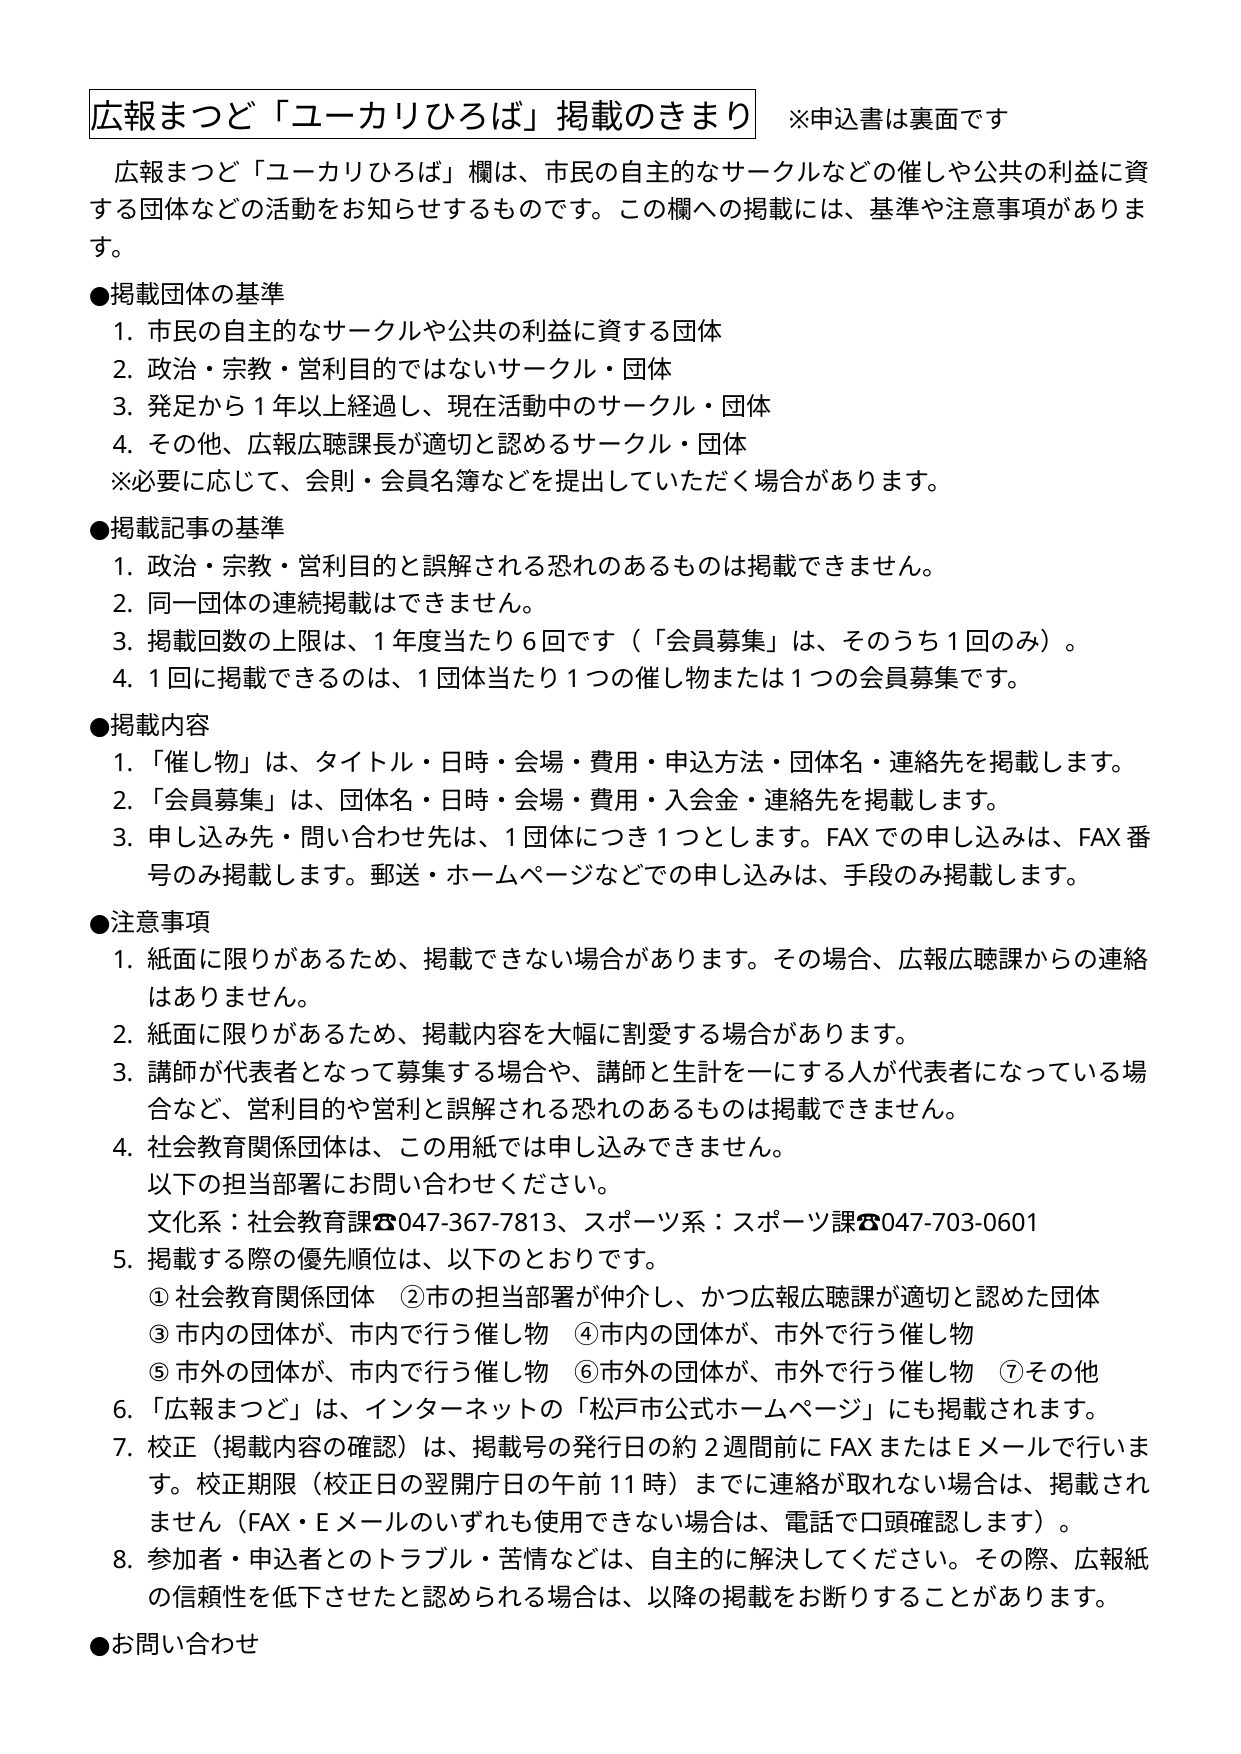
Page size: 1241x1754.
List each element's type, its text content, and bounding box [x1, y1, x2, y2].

list 市民の自主的なサークルや公共の利益に資する団体 [112, 311, 1152, 348]
list 同一団体の連続掲載はできません。 [112, 583, 1152, 620]
text ●掲載団体の基準 [89, 273, 1152, 311]
list 紙面に限りがあるため、掲載できない場合があります。その場合、広報広聴課からの連絡はありません。 [112, 939, 1152, 1014]
text ●掲載記事の基準 [89, 508, 1152, 545]
list 政治・宗教・営利目的と誤解される恐れのあるものは掲載できません。 [112, 545, 1152, 583]
list 発足から1年以上経過し、現在活動中のサークル・団体 [112, 386, 1152, 423]
list 掲載回数の上限は、1年度当たり6回です（「会員募集」は、そのうち1回のみ）。 [112, 620, 1152, 658]
list 申し込み先・問い合わせ先は、1団体につき1つとします。FAXでの申し込みは、FAX番号のみ掲載します。郵送・ホームページなどでの申し込みは、手段のみ掲載します。 [112, 817, 1152, 892]
list 「会員募集」は、団体名・日時・会場・費用・入会金・連絡先を掲載します。 [112, 780, 1152, 817]
text 広報まつど「ユーカリひろば」欄は、市民の自主的なサークルなどの催しや公共の利益に資する団体などの活動をお知らせするものです。この欄への掲載には、基準や注意事項があります。 [89, 152, 1152, 264]
text ●お問い合わせ [89, 1623, 1152, 1661]
list 政治・宗教・営利目的ではないサークル・団体 [112, 348, 1152, 386]
list 1回に掲載できるのは、1団体当たり1つの催し物または1つの会員募集です。 [112, 658, 1152, 695]
text 広報まつど「ユーカリひろば」掲載のきまり ※申込書は裏面です [89, 77, 1152, 152]
list その他、広報広聴課長が適切と認めるサークル・団体 [112, 423, 1152, 461]
list 紙面に限りがあるため、掲載内容を大幅に割愛する場合があります。 [112, 1014, 1152, 1052]
list 「催し物」は、タイトル・日時・会場・費用・申込方法・団体名・連絡先を掲載します。 [112, 742, 1152, 780]
list 校正（掲載内容の確認）は、掲載号の発行日の約2週間前にFAXまたはEメールで行います。校正期限（校正日の翌開庁日の午前11時）までに連絡が取れない場合は、掲載されません（FAX・Eメールのいずれも使用できない場合は、電話で口頭確認します）。 [112, 1427, 1152, 1539]
list 社会教育関係団体は、この用紙では申し込みできません。 以下の担当部署にお問い合わせください。 文化系：社会教育課☎047-367-7813、スポーツ系：スポーツ課☎047-703-0601 [112, 1127, 1152, 1239]
text ●掲載内容 [89, 705, 1152, 742]
list ※必要に応じて、会則・会員名簿などを提出していただく場合があります。 [111, 461, 1152, 498]
list 「広報まつど」は、インターネットの「松戸市公式ホームページ」にも掲載されます。 [112, 1389, 1152, 1427]
list 講師が代表者となって募集する場合や、講師と生計を一にする人が代表者になっている場合など、営利目的や営利と誤解される恐れのあるものは掲載できません。 [112, 1052, 1152, 1127]
list 参加者・申込者とのトラブル・苦情などは、自主的に解決してください。その際、広報紙の信頼性を低下させたと認められる場合は、以降の掲載をお断りすることがあります。 [112, 1539, 1152, 1614]
text ●注意事項 [89, 902, 1152, 939]
list 掲載する際の優先順位は、以下のとおりです。 ①社会教育関係団体 ②市の担当部署が仲介し、かつ広報広聴課が適切と認めた団体 ③市内の団体が、市内で行う催し物 ④市内の団体が、市外で行う催し物 ⑤市外の団体が、市内で行う催し物 ⑥市外の団体が、市外で行う催し物 ⑦その他 [112, 1239, 1152, 1389]
